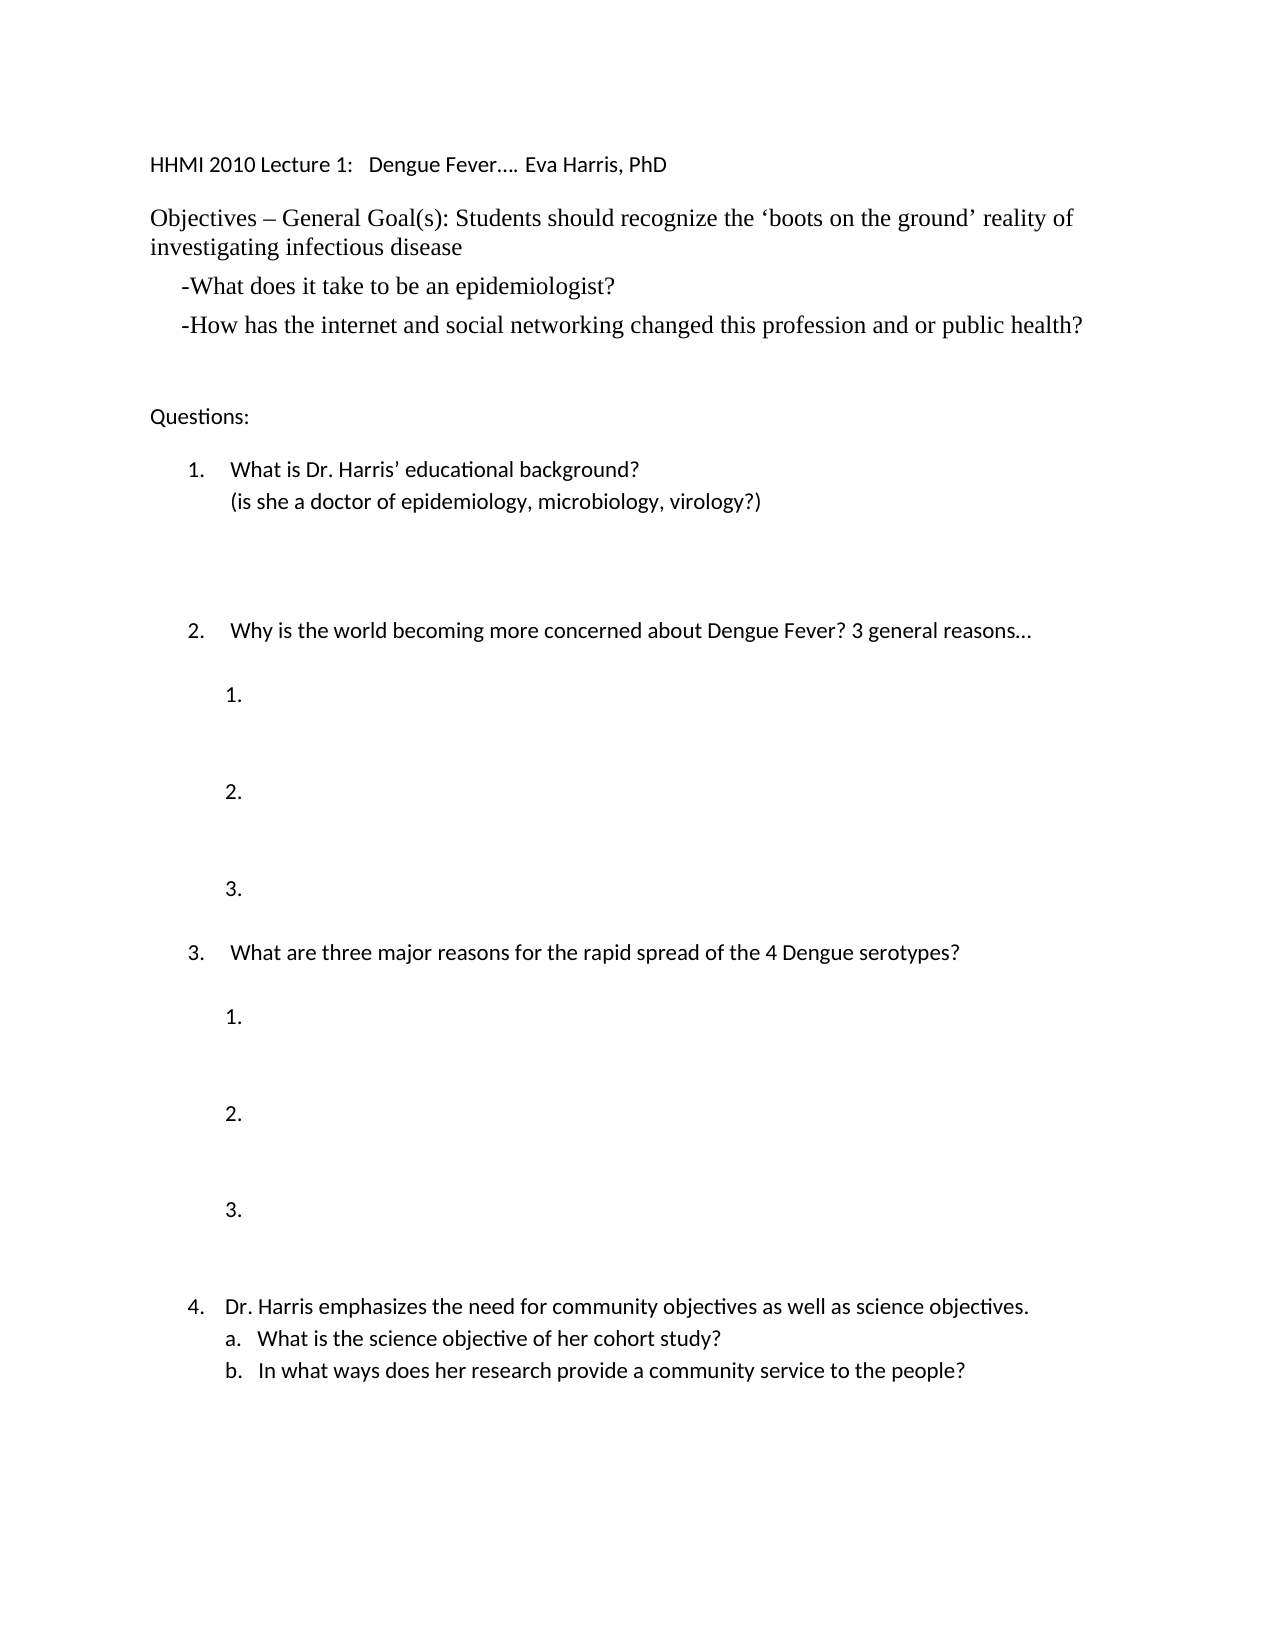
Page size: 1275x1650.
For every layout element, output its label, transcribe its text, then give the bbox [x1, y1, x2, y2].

list What is Dr. Harris’ educational background? [187, 455, 1125, 483]
list 1. [225, 1002, 1125, 1031]
list What are three major reasons for the rapid spread of the 4 Dengue serotypes? [187, 938, 1125, 966]
list 3. [225, 1196, 1125, 1224]
list 2. [225, 777, 1125, 805]
text Questions: [150, 402, 1125, 430]
list a. What is the science objective of her cohort study? [225, 1324, 1125, 1352]
text -How has the internet and social networking changed this profession and or public health? [150, 310, 1125, 339]
list b. In what ways does her research provide a community service to the people? [225, 1357, 1125, 1384]
text HHMI 2010 Lecture 1: Dengue Fever…. Eva Harris, PhD [150, 150, 1125, 178]
list (is she a doctor of epidemiology, microbiology, virology?) [225, 487, 1125, 516]
list Why is the world becoming more concerned about Dengue Fever? 3 general reasons… [187, 616, 1125, 644]
text Objectives – General Goal(s): Students should recognize the ‘boots on the ground’ reality of investigating infectious disease [150, 203, 1125, 261]
list 1. [225, 681, 1125, 709]
list Dr. Harris emphasizes the need for community objectives as well as science objectives. [187, 1292, 1125, 1320]
list 3. [225, 874, 1125, 902]
text -What does it take to be an epidemiologist? [150, 271, 1125, 300]
list 2. [225, 1099, 1125, 1127]
